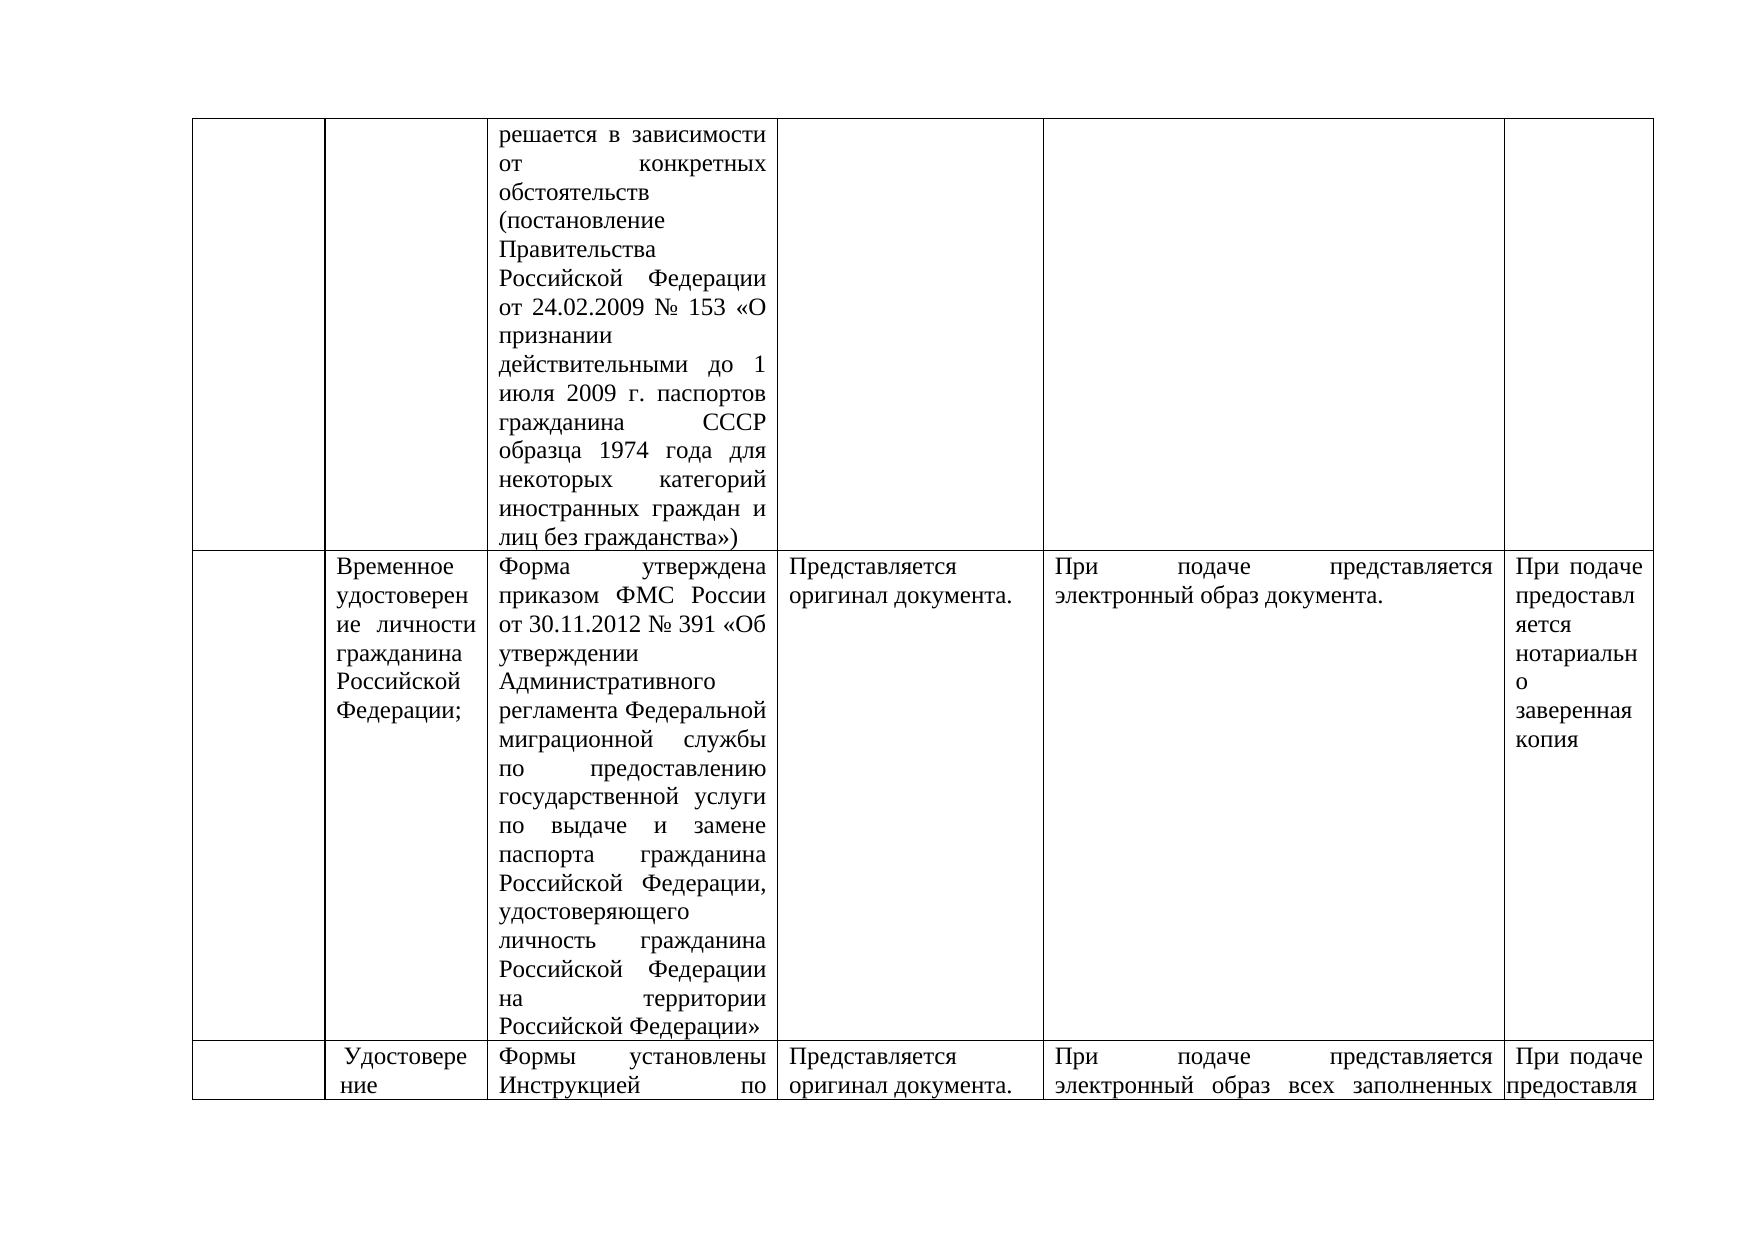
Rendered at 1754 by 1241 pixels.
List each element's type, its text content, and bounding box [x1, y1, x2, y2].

table_cell При подаче предоставляется нотариально заверенная копия [1505, 551, 1653, 1040]
table_cell Временное удостоверение личности гражданина Российской Федерации; [326, 551, 487, 1040]
table_cell Представляется оригинал документа. [778, 551, 1043, 1040]
table_cell При подаче представляется электронный образ документа. [1044, 551, 1504, 1040]
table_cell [1505, 1041, 1653, 1099]
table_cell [1044, 119, 1504, 550]
table_cell [193, 1041, 324, 1099]
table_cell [778, 1041, 1043, 1099]
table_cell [488, 119, 777, 550]
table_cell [778, 119, 1043, 550]
table_cell [193, 551, 324, 1040]
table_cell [326, 119, 487, 550]
table_cell Форма утверждена приказом ФМС России от 30.11.2012 № 391 «Об утверждении Административного регламента Федеральной миграционной службы по предоставлению государственной услуги по выдаче и замене паспорта гражданина Российской Федерации, удостоверяющего личность гражданина Российской Федерации на территории Российской Федерации» [488, 551, 777, 1040]
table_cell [1505, 119, 1653, 550]
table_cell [488, 1041, 777, 1099]
table_cell [193, 119, 324, 550]
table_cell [326, 1041, 487, 1099]
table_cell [1044, 1041, 1504, 1099]
